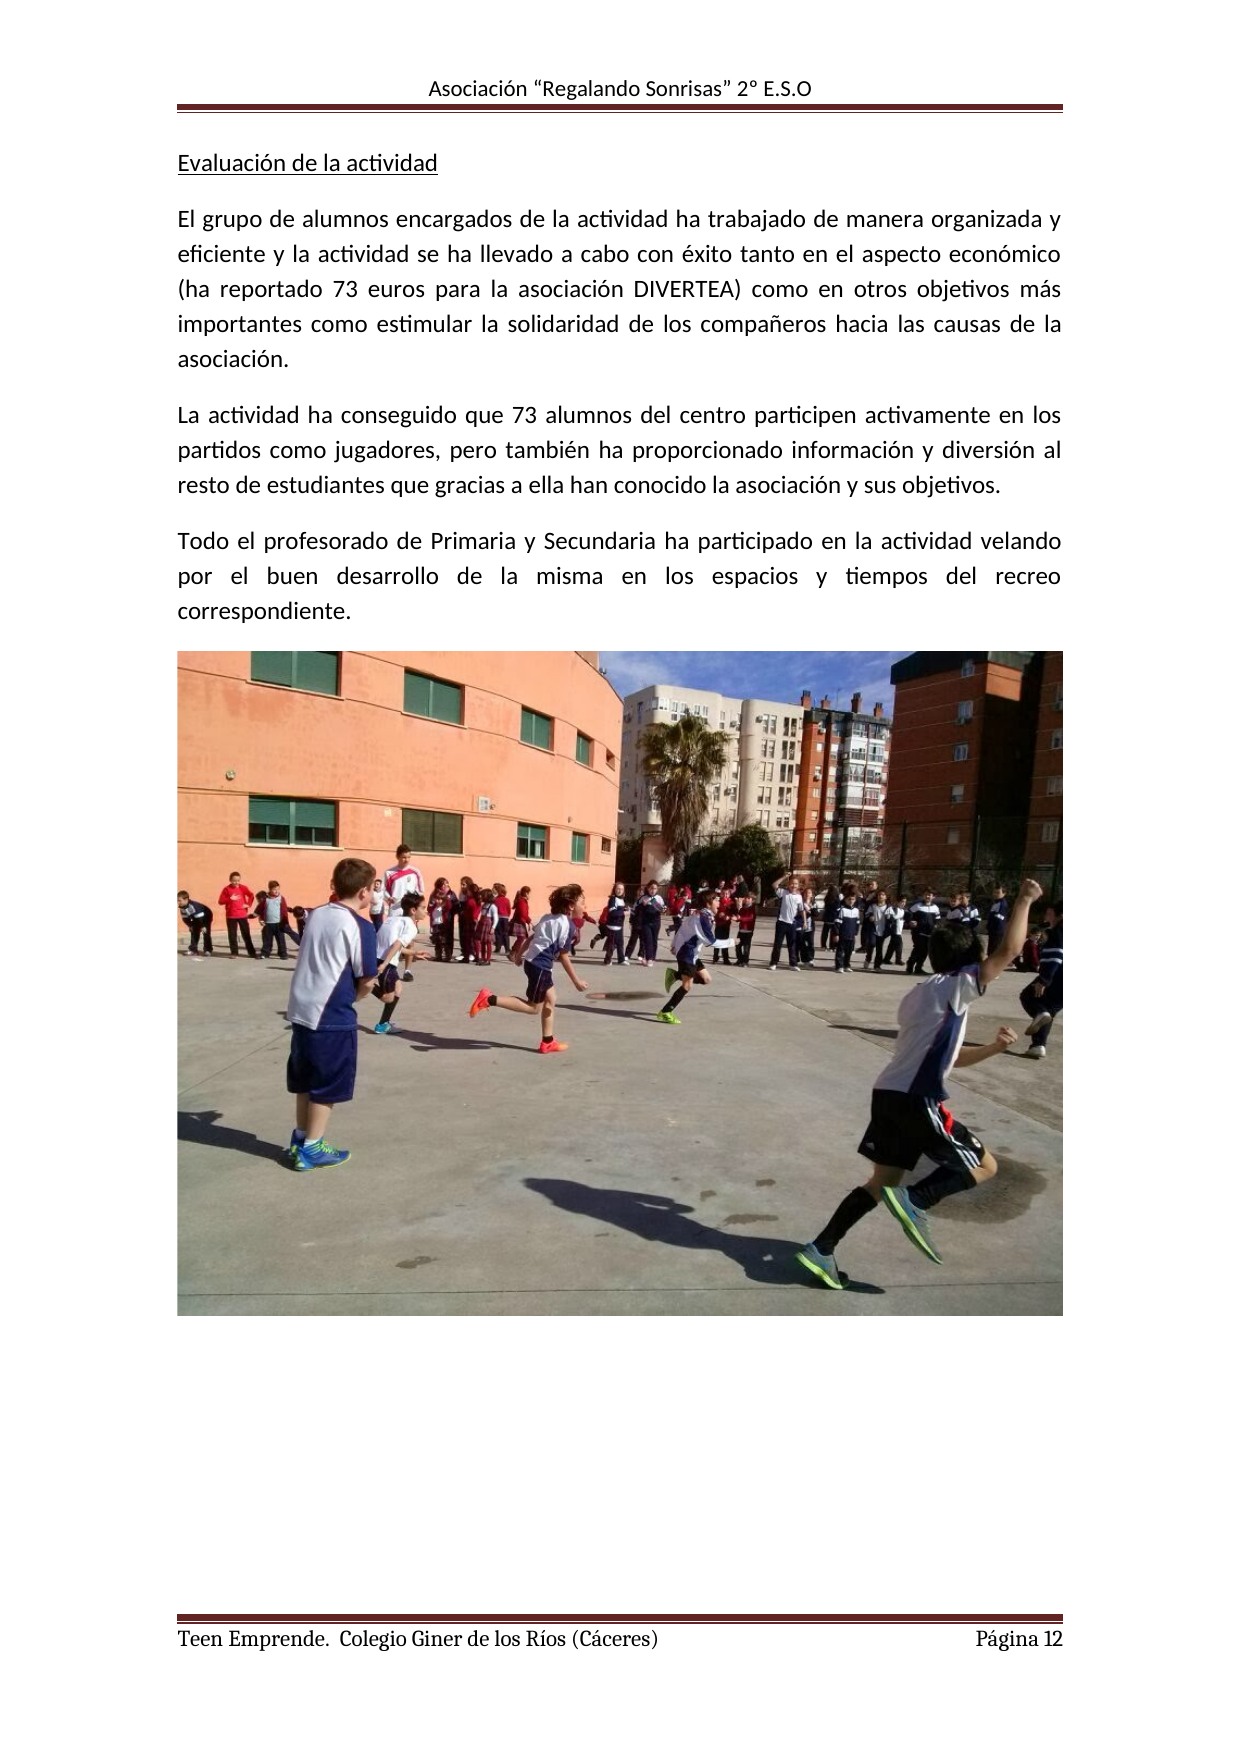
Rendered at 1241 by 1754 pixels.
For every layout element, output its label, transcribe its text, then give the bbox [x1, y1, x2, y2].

text Evaluación de la actividad [177, 148, 1063, 178]
text El grupo de alumnos encargados de la actividad ha trabajado de manera organizada y eficiente y la actividad se ha llevado a cabo con éxito tanto en el aspecto económico (ha reportado 73 euros para la asociación DIVERTEA) como en otros objetivos más importantes como estimular la solidaridad de los compañeros hacia las causas de la asociación. [177, 203, 1063, 374]
picture [177, 651, 1063, 1316]
text La actividad ha conseguido que 73 alumnos del centro participen activamente en los partidos como jugadores, pero también ha proporcionado información y diversión al resto de estudiantes que gracias a ella han conocido la asociación y sus objetivos. [177, 399, 1063, 500]
text Todo el profesorado de Primaria y Secundaria ha participado en la actividad velando por el buen desarrollo de la misma en los espacios y tiempos del recreo correspondiente. [177, 525, 1063, 626]
